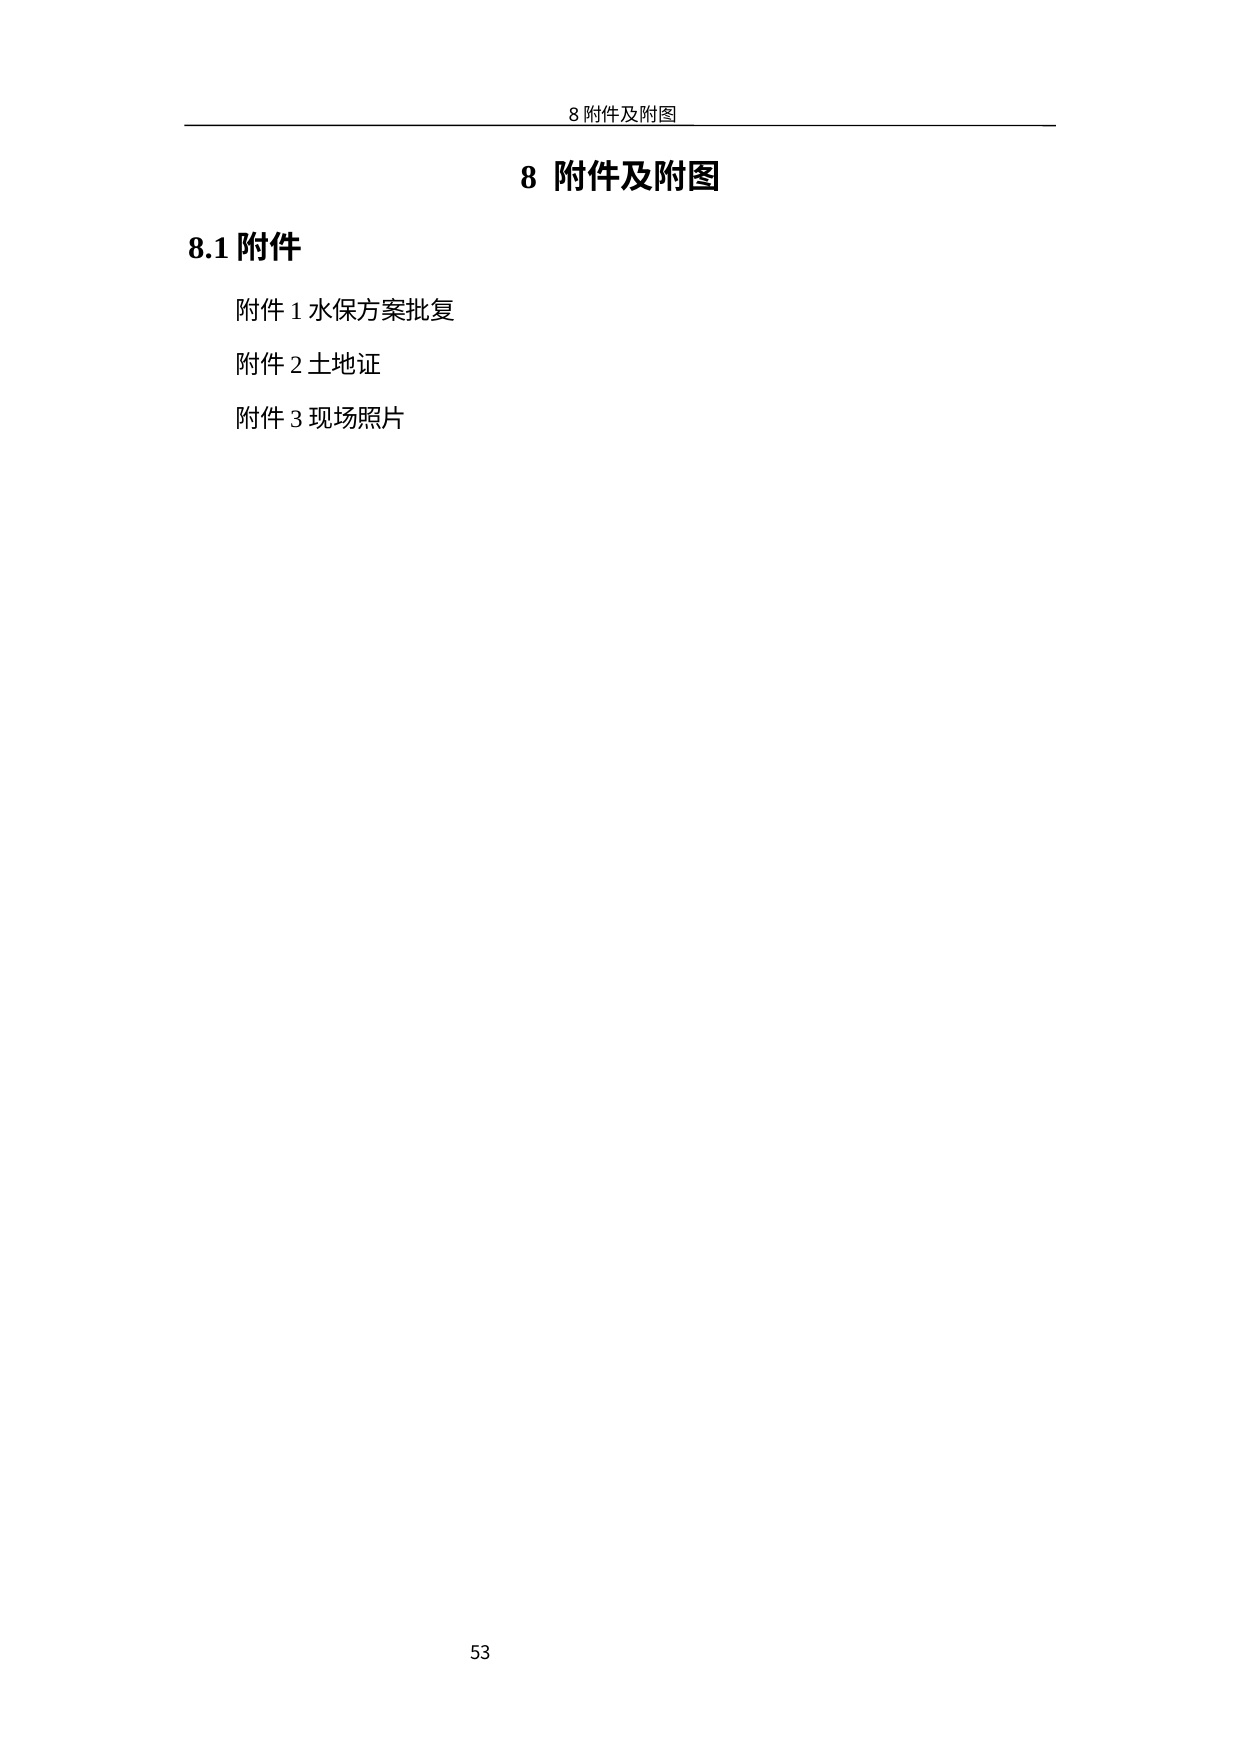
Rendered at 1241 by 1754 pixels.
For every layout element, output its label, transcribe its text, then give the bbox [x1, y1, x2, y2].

text 附件 1 水保方案批复 [188, 290, 1052, 326]
subtitle 8 附件及附图 [188, 150, 1052, 198]
text 附件 3 现场照片 [188, 399, 1052, 435]
text 附件 2土地证 [188, 344, 1052, 381]
subtitle 8.1附件 [188, 222, 1052, 267]
